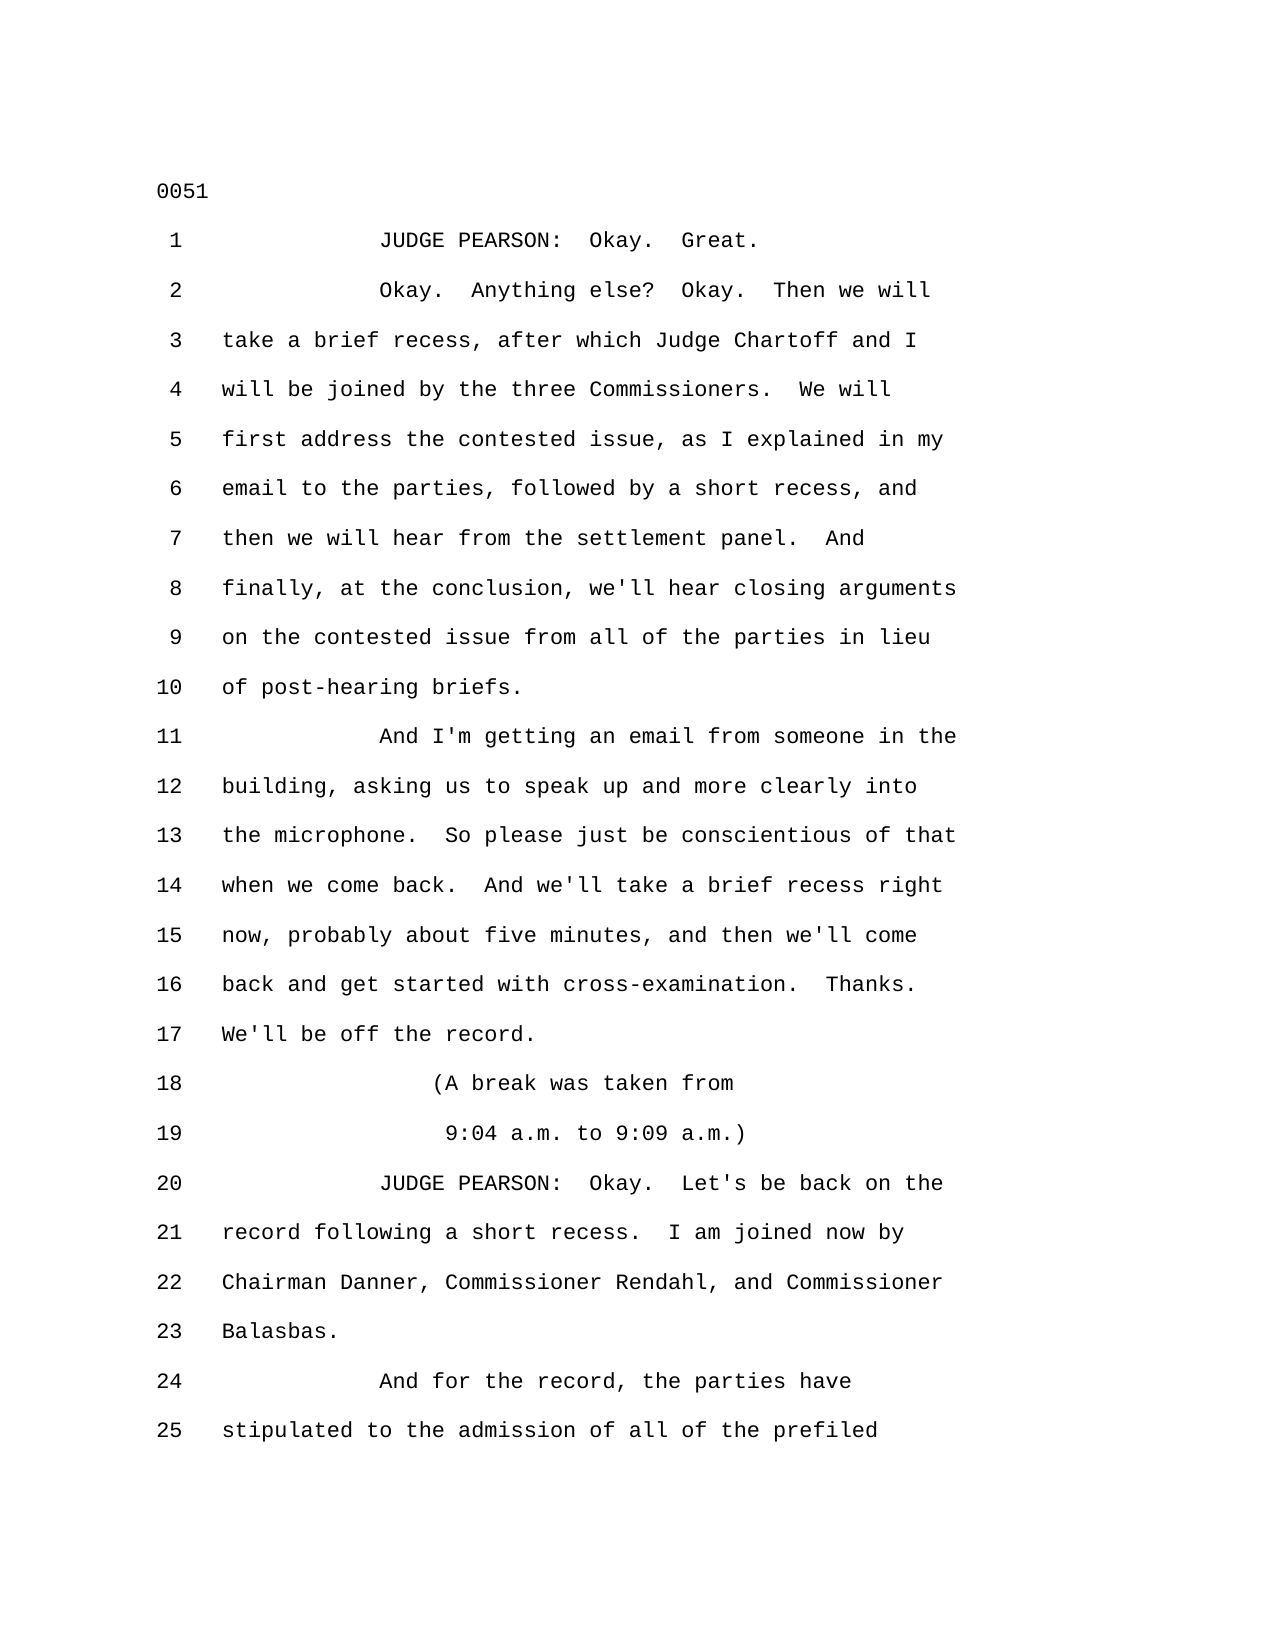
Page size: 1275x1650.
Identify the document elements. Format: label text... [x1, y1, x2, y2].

text 3 take a brief recess, after which Judge Chartoff and I [156, 329, 1119, 353]
text 15 now, probably about five minutes, and then we'll come [156, 924, 1119, 948]
text 4 will be joined by the three Commissioners. We will [156, 378, 1119, 403]
text 9 on the contested issue from all of the parties in lieu [156, 626, 1119, 651]
text 12 building, asking us to speak up and more clearly into [156, 775, 1119, 800]
text 14 when we come back. And we'll take a brief recess right [156, 874, 1119, 899]
text 22 Chairman Danner, Commissioner Rendahl, and Commissioner [156, 1271, 1119, 1296]
text 23 Balasbas. [156, 1320, 1119, 1345]
text 24 And for the record, the parties have [156, 1370, 1119, 1395]
text 0051 [156, 180, 1119, 205]
text 6 email to the parties, followed by a short recess, and [156, 477, 1119, 502]
text 5 first address the contested issue, as I explained in my [156, 428, 1119, 453]
text 2 Okay. Anything else? Okay. Then we will [156, 279, 1119, 304]
text 11 And I'm getting an email from someone in the [156, 725, 1119, 750]
text 19 9:04 a.m. to 9:09 a.m.) [156, 1122, 1119, 1147]
text 8 finally, at the conclusion, we'll hear closing arguments [156, 577, 1119, 601]
text 13 the microphone. So please just be conscientious of that [156, 824, 1119, 849]
text 17 We'll be off the record. [156, 1023, 1119, 1048]
text 18 (A break was taken from [156, 1072, 1119, 1097]
text 16 back and get started with cross-examination. Thanks. [156, 973, 1119, 998]
text 10 of post-hearing briefs. [156, 676, 1119, 701]
text 25 stipulated to the admission of all of the prefiled [156, 1419, 1119, 1444]
text 7 then we will hear from the settlement panel. And [156, 527, 1119, 552]
text 21 record following a short recess. I am joined now by [156, 1221, 1119, 1246]
text 20 JUDGE PEARSON: Okay. Let's be back on the [156, 1172, 1119, 1196]
text 1 JUDGE PEARSON: Okay. Great. [156, 229, 1119, 254]
